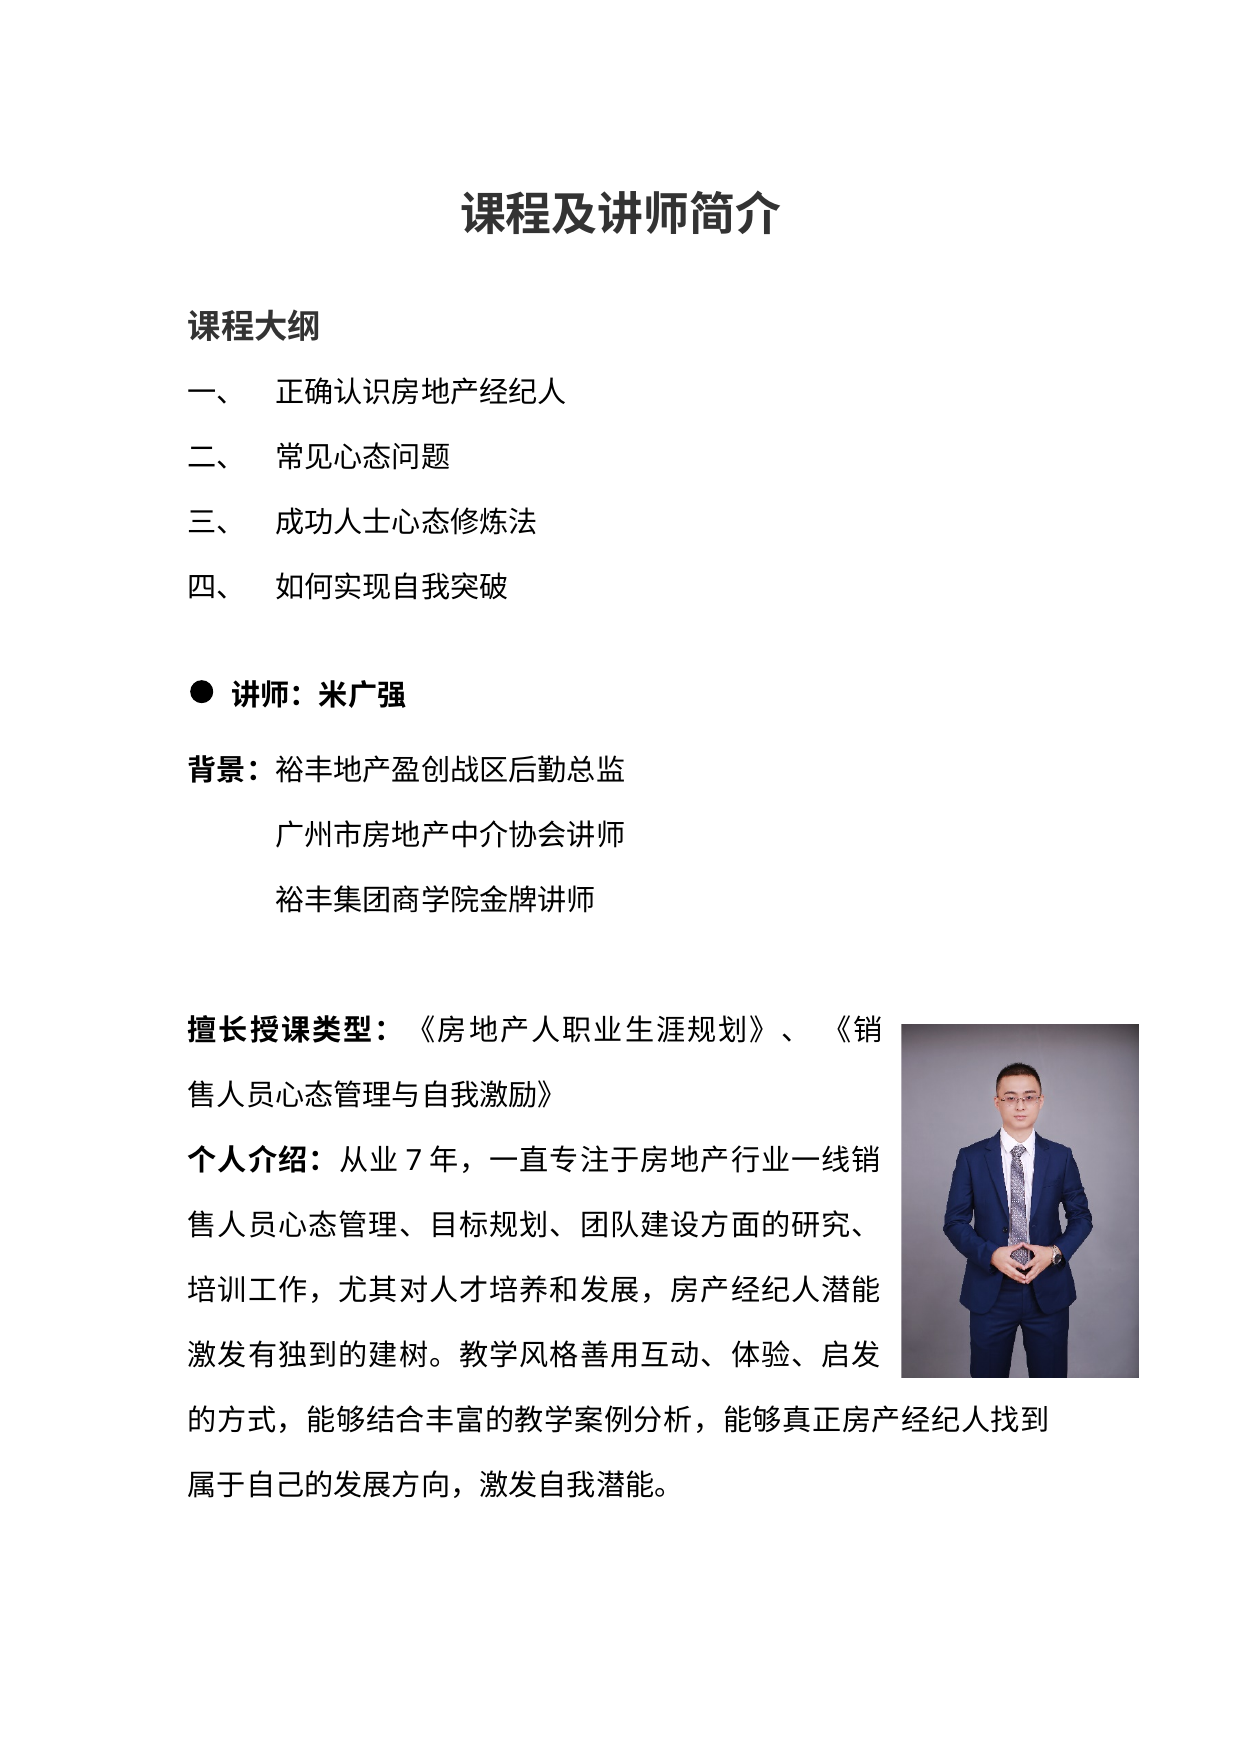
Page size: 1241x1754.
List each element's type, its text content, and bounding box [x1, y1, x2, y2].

text 课程及讲师简介 [187, 162, 1053, 259]
text 一、 正确认识房地产经纪人 [187, 357, 1053, 422]
picture [901, 1024, 1139, 1378]
list 讲师：米广强 [187, 660, 1053, 725]
text 课程大纲 [187, 292, 1053, 357]
text 裕丰集团商学院金牌讲师 [187, 865, 1053, 930]
text 个人介绍：从业7年，一直专注于房地产行业一线销售人员心态管理、目标规划、团队建设方面的研究、培训工作，尤其对人才培养和发展，房产经纪人潜能激发有独到的建树。教学风格善用互动、体验、启发的方式，能够结合丰富的教学案例分析，能够真正房产经纪人找到属于自己的发展方向，激发自我潜能。 [187, 1125, 1053, 1515]
text 广州市房地产中介协会讲师 [187, 800, 1053, 865]
text 四、 如何实现自我突破 [187, 552, 1053, 617]
text 背景：裕丰地产盈创战区后勤总监 [187, 735, 1053, 800]
text 二、 常见心态问题 [187, 422, 1053, 487]
text 三、 成功人士心态修炼法 [187, 487, 1053, 552]
text 擅长授课类型：《房地产人职业生涯规划》、 《销售人员心态管理与自我激励》 [187, 995, 1053, 1125]
